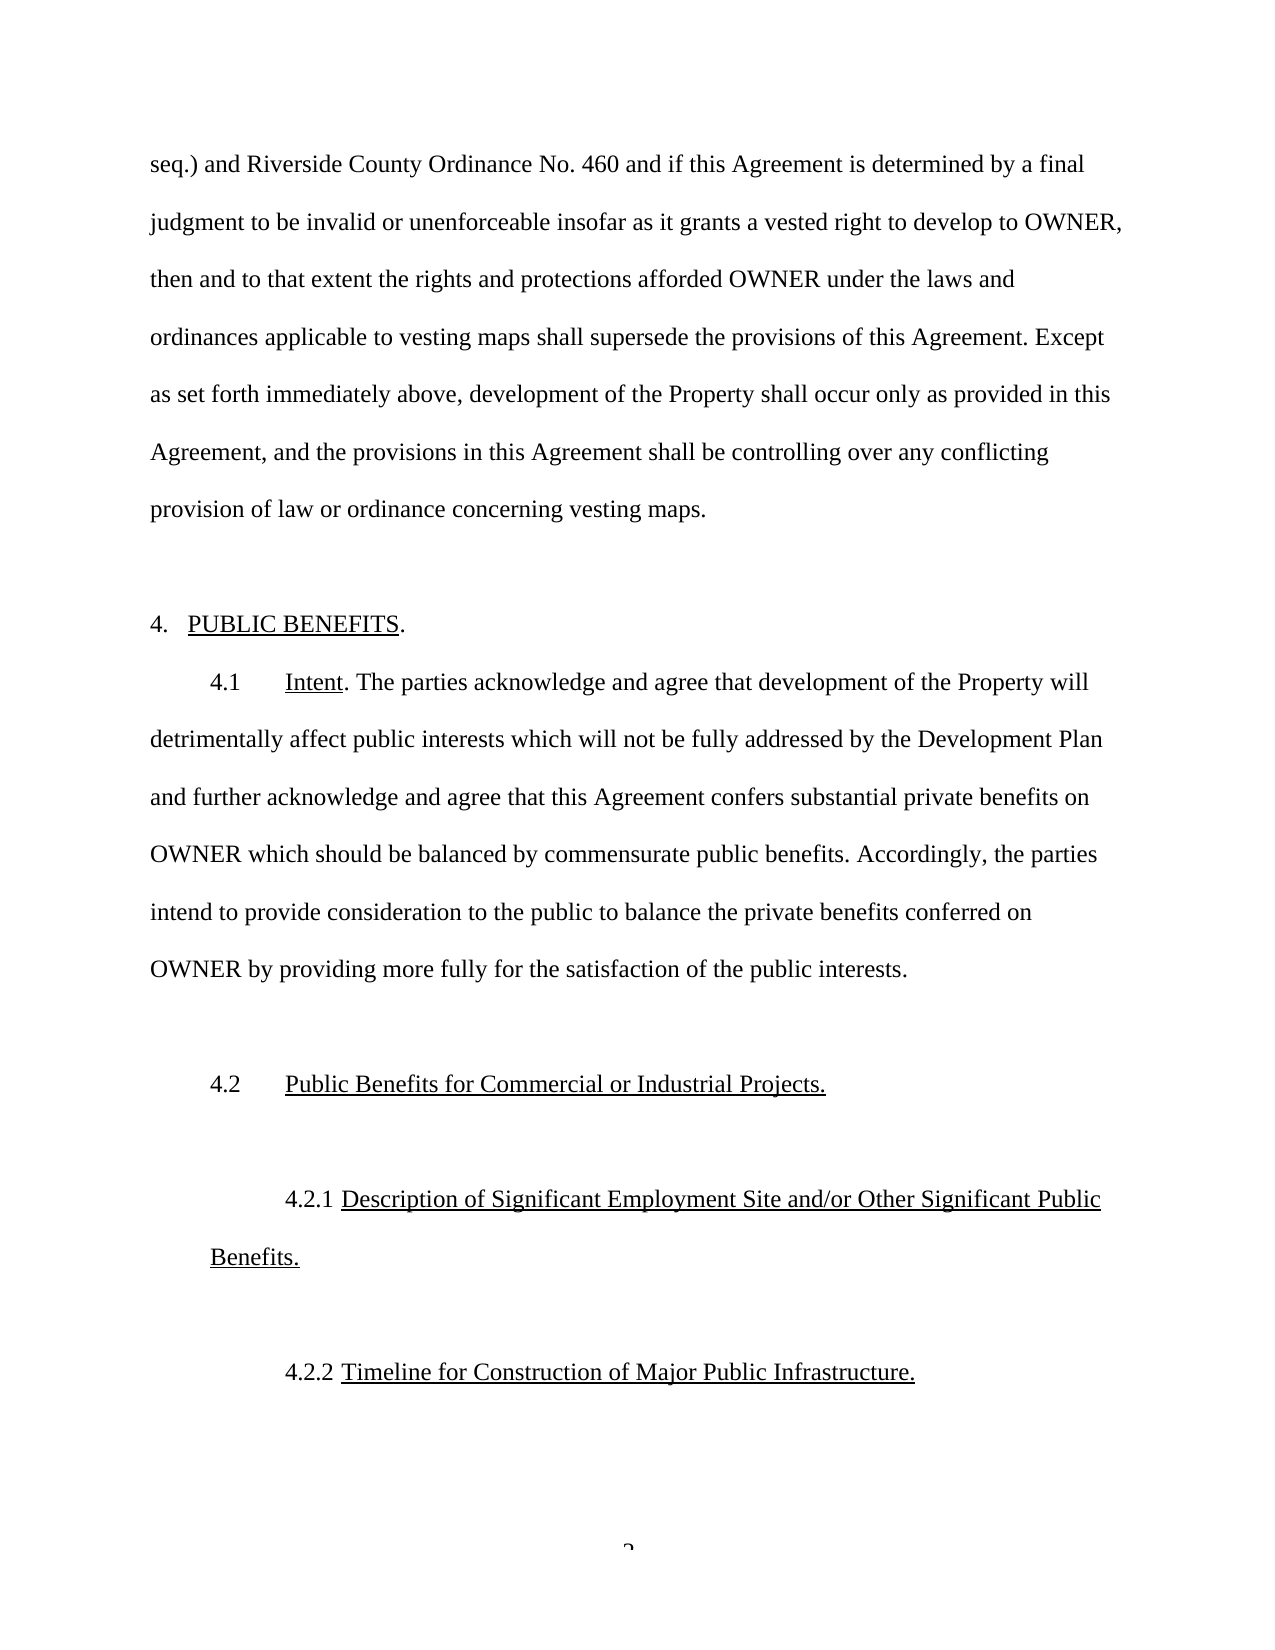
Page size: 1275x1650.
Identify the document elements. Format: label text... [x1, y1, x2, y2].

list Timeline for Construction of Major Public Infrastructure. [285, 1357, 1212, 1386]
list Intent. The parties acknowledge and agree that development of the Property will [210, 667, 1212, 696]
list Description of Significant Employment Site and/or Other Significant Public [285, 1184, 1212, 1213]
list PUBLIC BENEFITS. [150, 609, 1212, 638]
text Benefits. [210, 1242, 1212, 1271]
list Public Benefits for Commercial or Industrial Projects. [210, 1069, 1212, 1098]
text detrimentally affect public interests which will not be fully addressed by the Development Plan and further acknowledge and agree that this Agreement confers substantial private benefits on OWNER which should be balanced by commensurate public benefits. Accordingly, the parties intend to provide consideration to the public to balance the private benefits conferred on OWNER by providing more fully for the satisfaction of the public interests. [150, 724, 1105, 983]
text seq.) and Riverside County Ordinance No. 460 and if this Agreement is determined by a final judgment to be invalid or unenforceable insofar as it grants a vested right to develop to OWNER, then and to that extent the rights and protections afforded OWNER under the laws and ordinances applicable to vesting maps shall supersede the provisions of this Agreement. Except as set forth immediately above, development of the Property shall occur only as provided in this Agreement, and the provisions in this Agreement shall be controlling over any conflicting provision of law or ordinance concerning vesting maps. [150, 149, 1123, 523]
